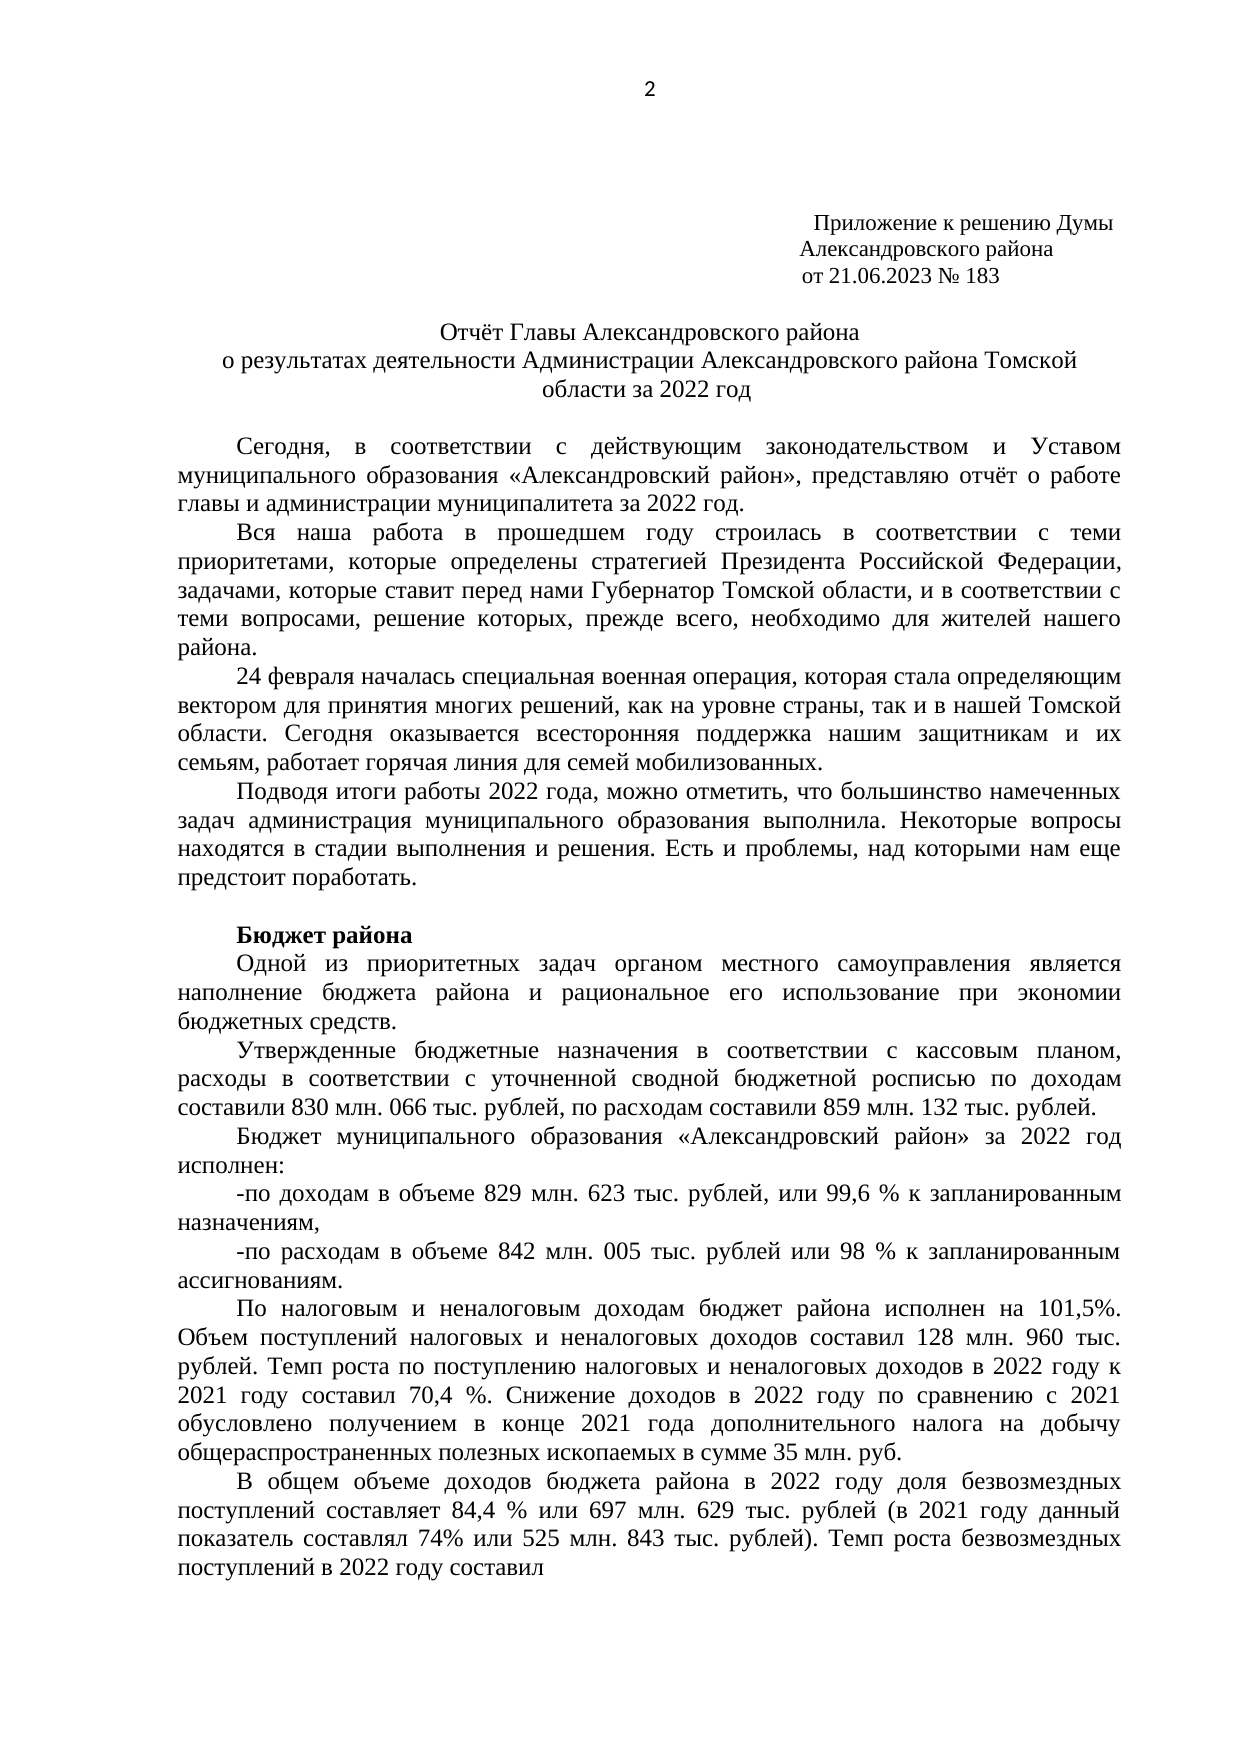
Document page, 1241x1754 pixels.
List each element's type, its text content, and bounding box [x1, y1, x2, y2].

text Подводя итоги работы 2022 года, можно отметить, что большинство намеченных задач администрация муниципального образования выполнила. Некоторые вопросы находятся в стадии выполнения и решения. Есть и проблемы, над которыми нам еще предстоит поработать. [177, 776, 1122, 891]
text Утвержденные бюджетные назначения в соответствии с кассовым планом, расходы в соответствии с уточненной сводной бюджетной росписью по доходам составили 830 млн. 066 тыс. рублей, по расходам составили 859 млн. 132 тыс. рублей. [177, 1035, 1122, 1121]
text Александровского района [177, 235, 1122, 262]
text По налоговым и неналоговым доходам бюджет района исполнен на 101,5%. Объем поступлений налоговых и неналоговых доходов составил 128 млн. 960 тыс. рублей. Темп роста по поступлению налоговых и неналоговых доходов в 2022 году к 2021 году составил 70,4 %. Снижение доходов в 2022 году по сравнению с 2021 обусловлено получением в конце 2021 года дополнительного налога на добычу общераспространенных полезных ископаемых в сумме 35 млн. руб. [177, 1293, 1122, 1466]
text Одной из приоритетных задач органом местного самоуправления является наполнение бюджета района и рациональное его использование при экономии бюджетных средств. [177, 948, 1122, 1035]
text Бюджет района [177, 920, 1122, 948]
text Вся наша работа в прошедшем году строилась в соответствии с теми приоритетами, которые определены стратегией Президента Российской Федерации, задачами, которые ставит перед нами Губернатор Томской области, и в соответствии с теми вопросами, решение которых, прежде всего, необходимо для жителей нашего района. [177, 517, 1122, 661]
text 24 февраля началась специальная военная операция, которая стала определяющим вектором для принятия многих решений, как на уровне страны, так и в нашей Томской области. Сегодня оказывается всесторонняя поддержка нашим защитникам и их семьям, работает горячая линия для семей мобилизованных. [177, 661, 1122, 776]
text Бюджет муниципального образования «Александровский район» за 2022 год исполнен: [177, 1121, 1122, 1178]
text о результатах деятельности Администрации Александровского района Томской области за 2022 год [177, 346, 1122, 431]
text Приложение к решению Думы [177, 209, 1122, 235]
text В общем объеме доходов бюджета района в 2022 году доля безвозмездных поступлений составляет 84,4 % или 697 млн. 629 тыс. рублей (в 2021 году данный показатель составлял 74% или 525 млн. 843 тыс. рублей). Темп роста безвозмездных поступлений в 2022 году составил [177, 1466, 1122, 1581]
text -по расходам в объеме 842 млн. 005 тыс. рублей или 98 % к запланированным ассигнованиям. [177, 1236, 1122, 1293]
text от 21.06.2023 № 183 [177, 262, 1122, 288]
text -по доходам в объеме 829 млн. 623 тыс. рублей, или 99,6 % к запланированным назначениям, [177, 1178, 1122, 1236]
text Отчёт Главы Александровского района [177, 317, 1122, 346]
text Сегодня, в соответствии с действующим законодательством и Уставом муниципального образования «Александровский район», представляю отчёт о работе главы и администрации муниципалитета за 2022 год. [177, 431, 1122, 517]
